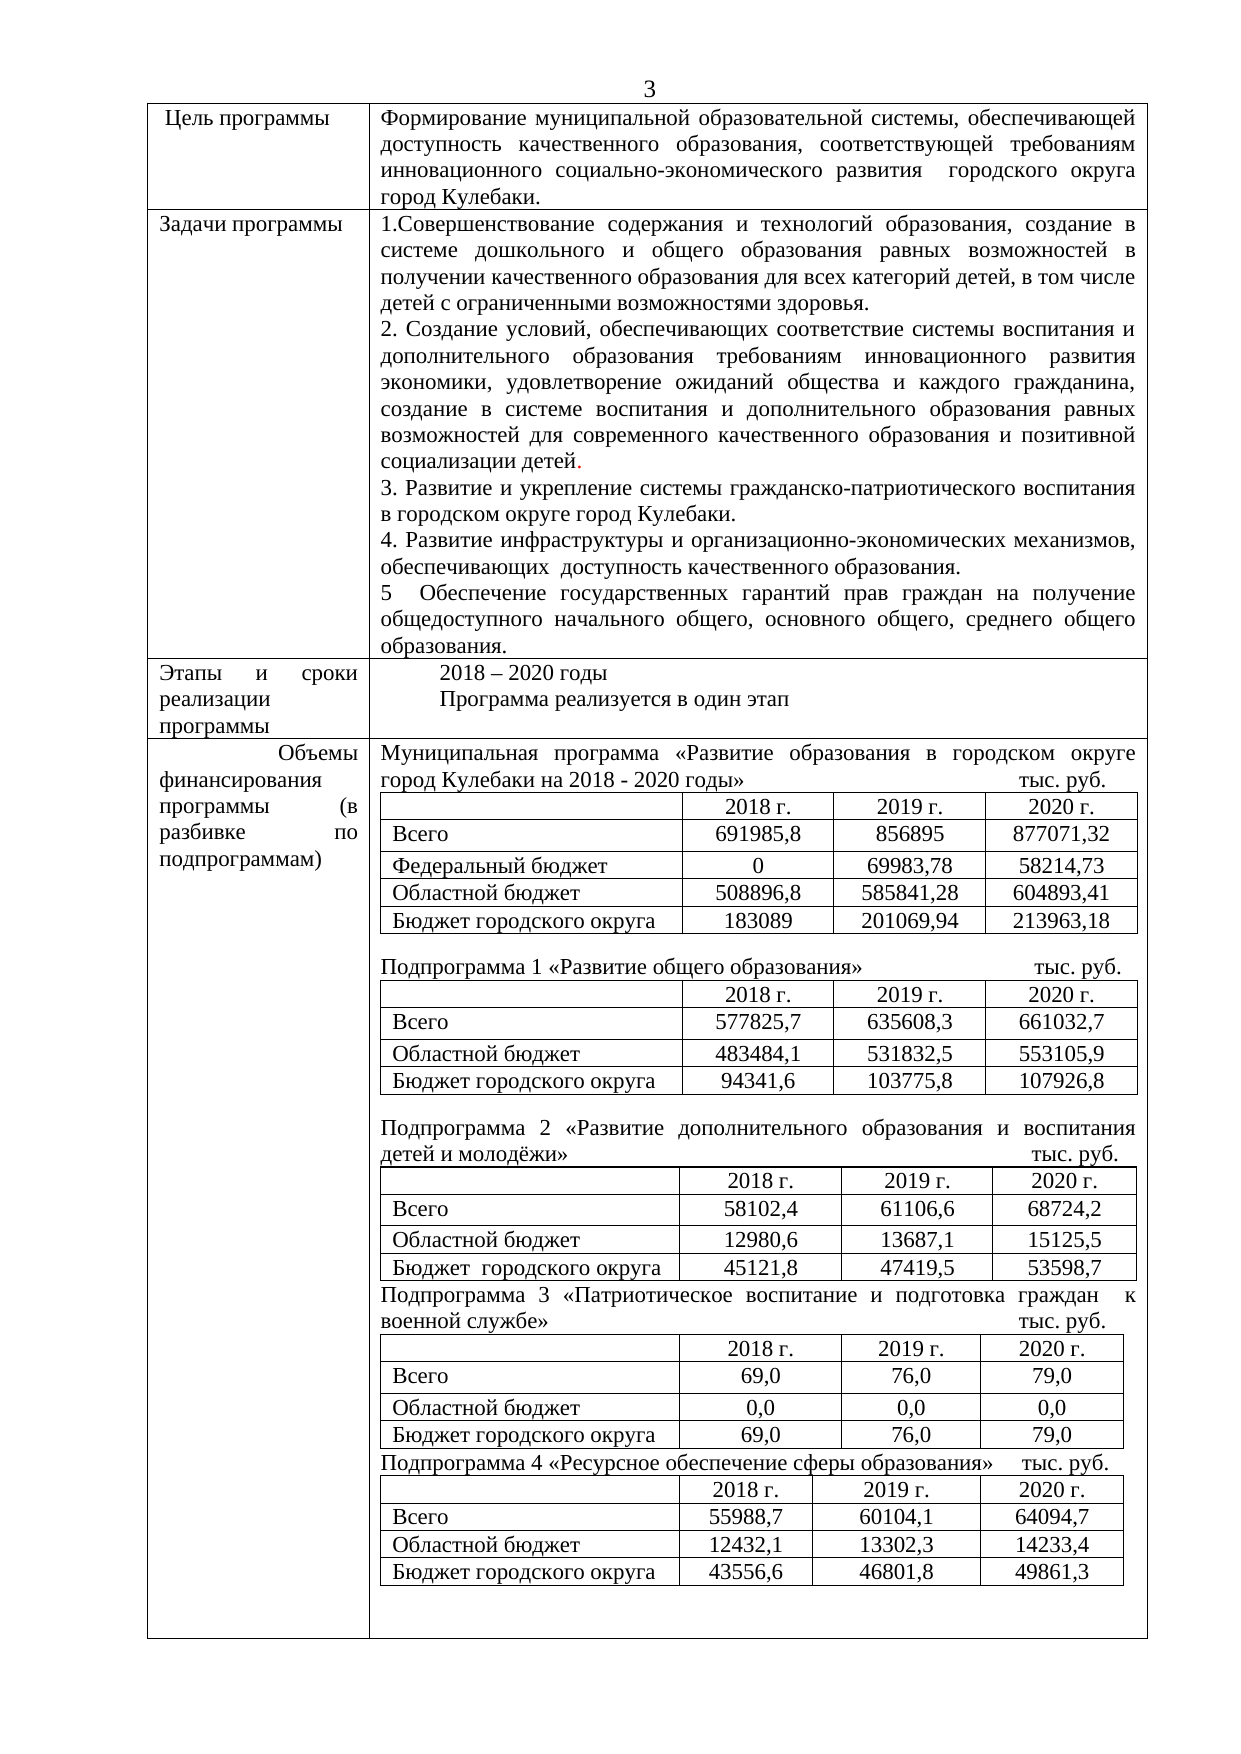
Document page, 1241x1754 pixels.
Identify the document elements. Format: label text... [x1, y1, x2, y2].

table_cell 2018 – 2020 годы Программа реализуется в один этап [370, 659, 1147, 738]
table_cell 1.Совершенствование содержания и технологий образования, создание в системе дошкольного и общего образования равных возможностей в получении качественного образования для всех категорий детей, в том числе детей с ограниченными возможностями здоровья. 2. Создание условий, обеспечивающих соответствие системы воспитания и дополнительного образования требованиям инновационного развития экономики, удовлетворение ожиданий общества и каждого гражданина, создание в системе воспитания и дополнительного образования равных возможностей для современного качественного образования и позитивной социализации детей. 3. Развитие и укрепление системы гражданско-патриотического воспитания в городском округе город Кулебаки. 4. Развитие инфраструктуры и организационно-экономических механизмов, обеспечивающих доступность качественного образования. 5 Обеспечение государственных гарантий прав граждан на получение общедоступного начального общего, основного общего, среднего общего образования. [370, 210, 1147, 658]
table_cell Задачи программы [148, 210, 369, 658]
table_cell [370, 739, 1147, 1638]
table_cell Формирование муниципальной образовательной системы, обеспечивающей доступность качественного образования, соответствующей требованиям инновационного социально-экономического развития городского округа город Кулебаки. [370, 104, 1147, 209]
table_cell Этапы и сроки реализации программы [148, 659, 369, 738]
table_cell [148, 739, 369, 1638]
table_cell Цель программы [148, 104, 369, 209]
